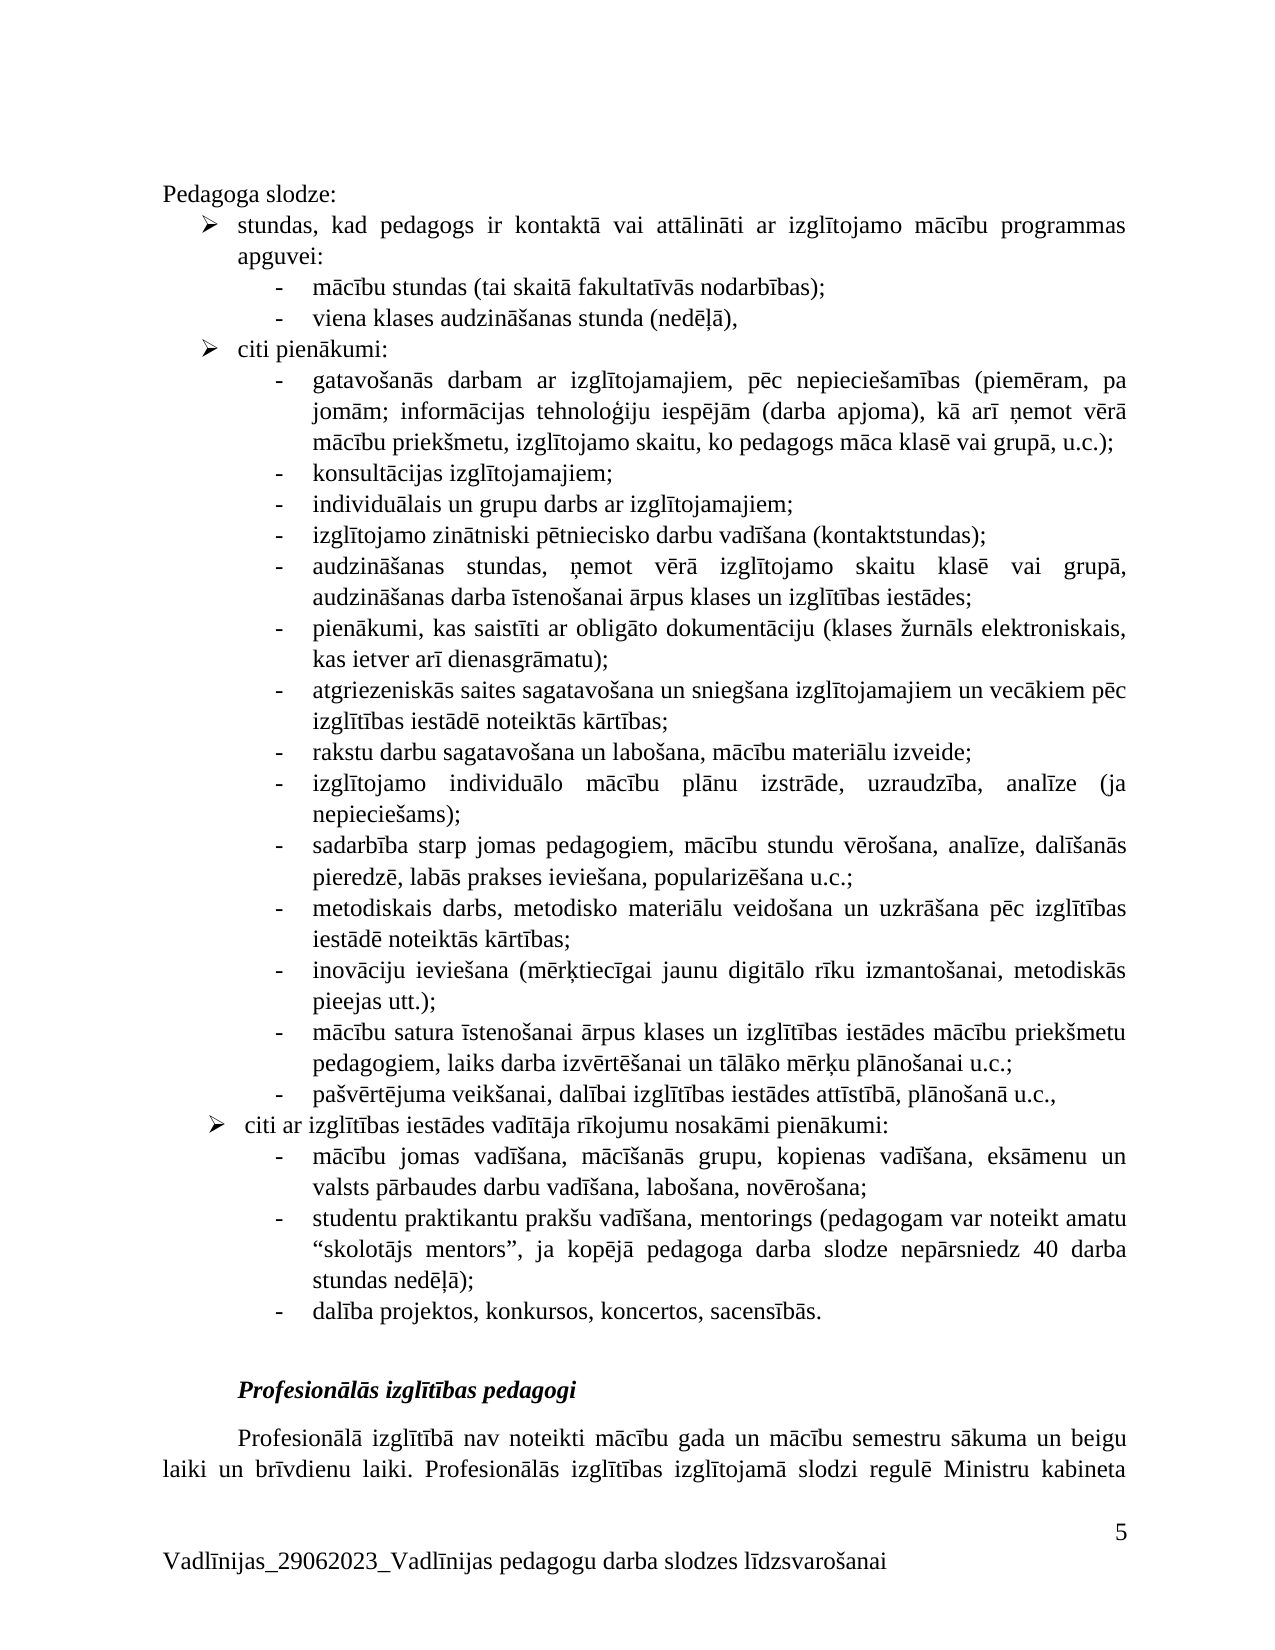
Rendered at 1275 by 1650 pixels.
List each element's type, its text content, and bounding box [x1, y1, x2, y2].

list konsultācijas izglītojamajiem; [275, 458, 1127, 487]
list citi ar izglītības iestādes vadītāja rīkojumu nosakāmi pienākumi: [207, 1110, 1127, 1139]
list pienākumi, kas saistīti ar obligāto dokumentāciju (klases žurnāls elektroniskais, kas ietver arī dienasgrāmatu); [275, 613, 1127, 673]
list atgriezeniskās saites sagatavošana un sniegšana izglītojamajiem un vecākiem pēc izglītības iestādē noteiktās kārtības; [275, 675, 1127, 735]
text Profesionālās izglītības pedagogi [162, 1375, 1127, 1404]
list metodiskais darbs, metodisko materiālu veidošana un uzkrāšana pēc izglītības iestādē noteiktās kārtības; [275, 893, 1127, 952]
list mācību jomas vadīšana, mācīšanās grupu, kopienas vadīšana, eksāmenu un valsts pārbaudes darbu vadīšana, labošana, novērošana; [275, 1141, 1127, 1201]
list izglītojamo individuālo mācību plānu izstrāde, uzraudzība, analīze (ja nepieciešams); [275, 768, 1127, 828]
list sadarbība starp jomas pedagogiem, mācību stundu vērošana, analīze, dalīšanās pieredzē, labās prakses ieviešana, popularizēšana u.c.; [275, 831, 1127, 890]
list pašvērtējuma veikšanai, dalībai izglītības iestādes attīstībā, plānošanā u.c., [275, 1079, 1127, 1108]
list audzināšanas stundas, ņemot vērā izglītojamo skaitu klasē vai grupā, audzināšanas darba īstenošanai ārpus klases un izglītības iestādes; [275, 551, 1127, 611]
list izglītojamo zinātniski pētniecisko darbu vadīšana (kontaktstundas); [275, 520, 1127, 549]
list mācību satura īstenošanai ārpus klases un izglītības iestādes mācību priekšmetu pedagogiem, laiks darba izvērtēšanai un tālāko mērķu plānošanai u.c.; [275, 1017, 1127, 1077]
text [162, 1423, 1127, 1482]
list stundas, kad pedagogs ir kontaktā vai attālināti ar izglītojamo mācību programmas apguvei: [200, 210, 1127, 269]
list citi pienākumi: [200, 334, 1127, 363]
text Pedagoga slodze: [162, 179, 1127, 207]
list rakstu darbu sagatavošana un labošana, mācību materiālu izveide; [275, 737, 1127, 766]
list gatavošanās darbam ar izglītojamajiem, pēc nepieciešamības (piemēram, pa jomām; informācijas tehnoloģiju iespējām (darba apjoma), kā arī ņemot vērā mācību priekšmetu, izglītojamo skaitu, ko pedagogs māca klasē vai grupā, u.c.); [275, 365, 1127, 456]
list viena klases audzināšanas stunda (nedēļā), [275, 303, 1127, 332]
list dalība projektos, konkursos, koncertos, sacensībās. [275, 1296, 1127, 1325]
list mācību stundas (tai skaitā fakultatīvās nodarbības); [275, 272, 1127, 301]
list studentu praktikantu prakšu vadīšana, mentorings (pedagogam var noteikt amatu “skolotājs mentors”, ja kopējā pedagoga darba slodze nepārsniedz 40 darba stundas nedēļā); [275, 1203, 1127, 1294]
list inovāciju ieviešana (mērķtiecīgai jaunu digitālo rīku izmantošanai, metodiskās pieejas utt.); [275, 955, 1127, 1014]
list individuālais un grupu darbs ar izglītojamajiem; [275, 489, 1127, 518]
